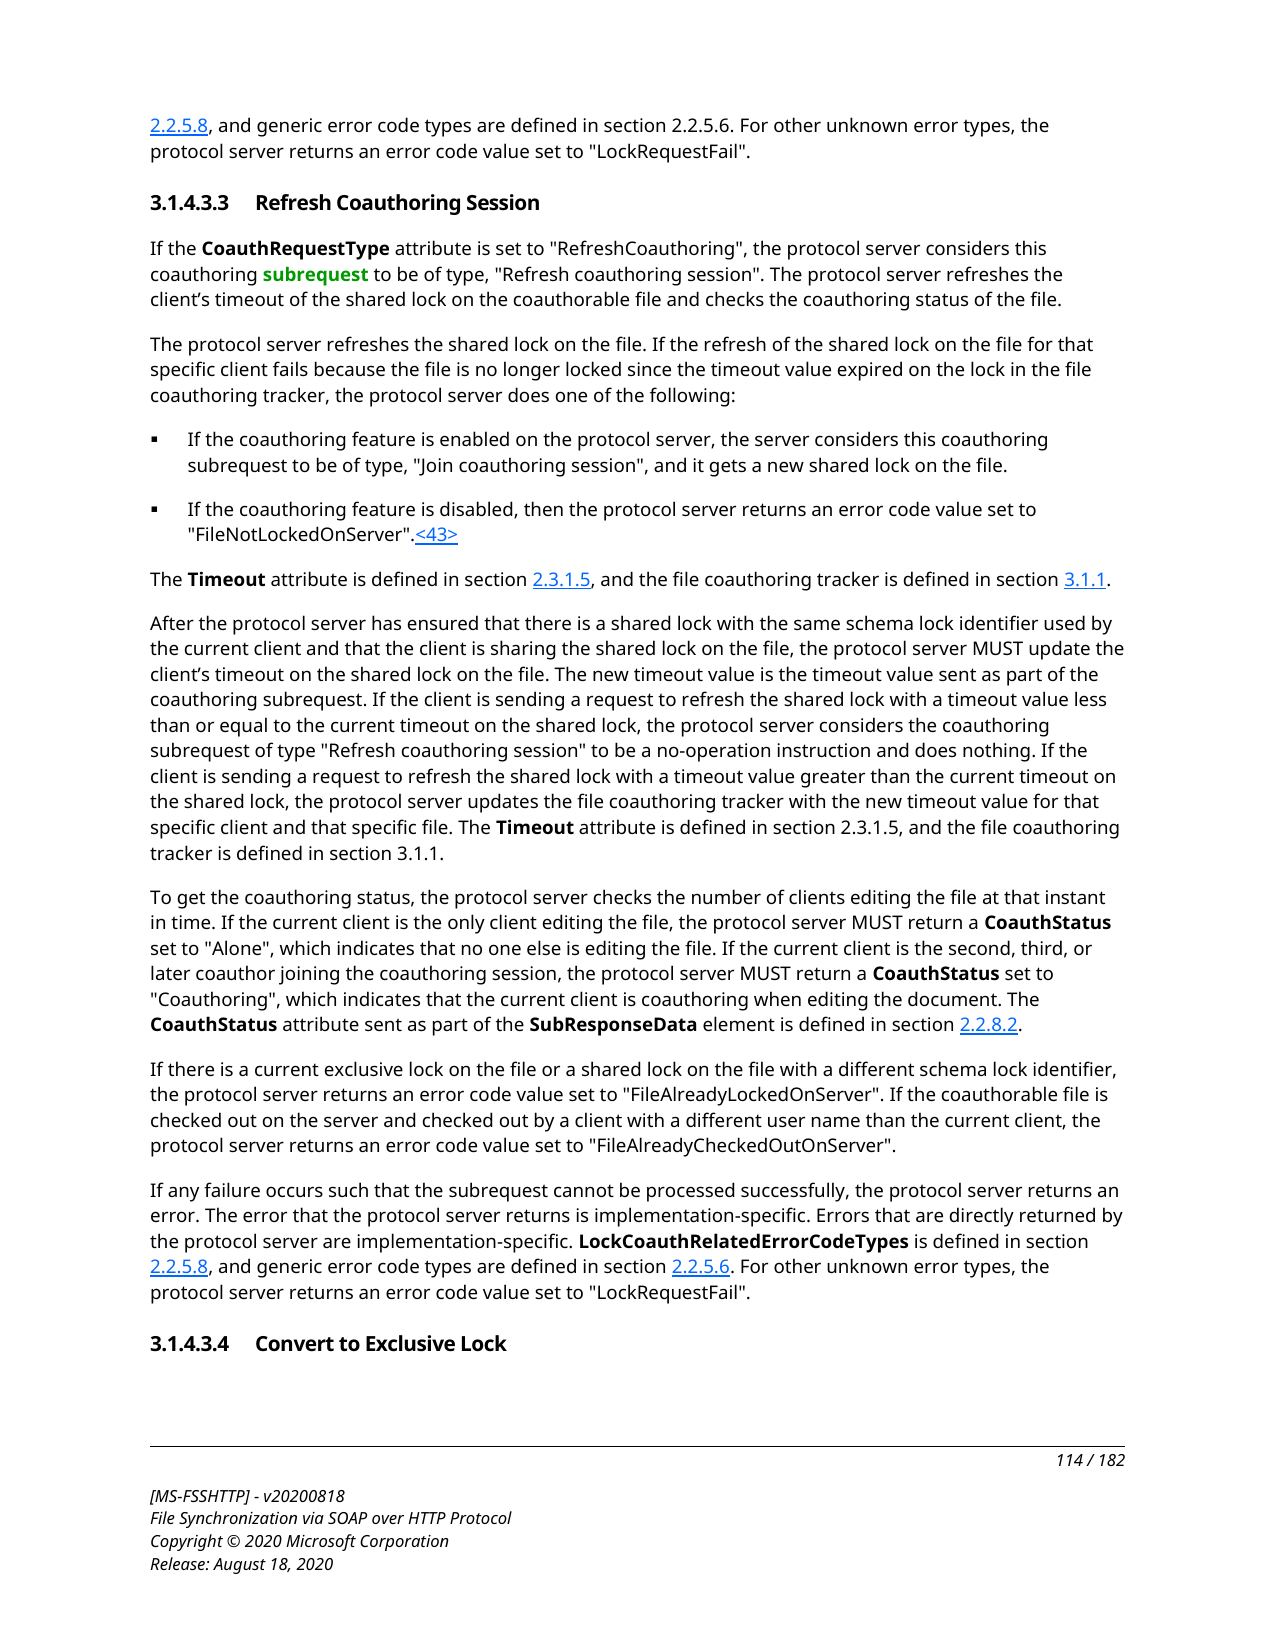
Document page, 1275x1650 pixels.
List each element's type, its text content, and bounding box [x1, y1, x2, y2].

subtitle Refresh Coauthoring Session [150, 188, 1125, 217]
text The protocol server refreshes the shared lock on the file. If the refresh of the shared lock on the file for that specific client fails because the file is no longer locked since the timeout value expired on the lock in the file coauthoring tracker, the protocol server does one of the following: [150, 331, 1125, 408]
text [150, 112, 1125, 163]
text If the CoauthRequestType attribute is set to "RefreshCoauthoring", the protocol server considers this coauthoring subrequest to be of type, "Refresh coauthoring session". The protocol server refreshes the client’s timeout of the shared lock on the coauthorable file and checks the coauthoring status of the file. [150, 236, 1125, 312]
text If there is a current exclusive lock on the file or a shared lock on the file with a different schema lock identifier, the protocol server returns an error code value set to "FileAlreadyLockedOnServer". If the coauthorable file is checked out on the server and checked out by a client with a different user name than the current client, the protocol server returns an error code value set to "FileAlreadyCheckedOutOnServer". [150, 1056, 1125, 1158]
text To get the coauthoring status, the protocol server checks the number of clients editing the file at that instant in time. If the current client is the only client editing the file, the protocol server MUST return a CoauthStatus set to "Alone", which indicates that no one else is editing the file. If the current client is the second, third, or later coauthor joining the coauthoring session, the protocol server MUST return a CoauthStatus set to "Coauthoring", which indicates that the current client is coauthoring when editing the document. The CoauthStatus attribute sent as part of the SubResponseData element is defined in section 2.2.8.2. [150, 884, 1125, 1037]
text After the protocol server has ensured that there is a shared lock with the same schema lock identifier used by the current client and that the client is sharing the shared lock on the file, the protocol server MUST update the client’s timeout on the shared lock on the file. The new timeout value is the timeout value sent as part of the coauthoring subrequest. If the client is sending a request to refresh the shared lock with a timeout value less than or equal to the current timeout on the shared lock, the protocol server considers the coauthoring subrequest of type "Refresh coauthoring session" to be a no-operation instruction and does nothing. If the client is sending a request to refresh the shared lock with a timeout value greater than the current timeout on the shared lock, the protocol server updates the file coauthoring tracker with the new timeout value for that specific client and that specific file. The Timeout attribute is defined in section 2.3.1.5, and the file coauthoring tracker is defined in section 3.1.1. [150, 610, 1125, 865]
subtitle Convert to Exclusive Lock [150, 1329, 1125, 1358]
text The Timeout attribute is defined in section 2.3.1.5, and the file coauthoring tracker is defined in section 3.1.1. [150, 566, 1125, 591]
list If the coauthoring feature is disabled, then the protocol server returns an error code value set to "FileNotLockedOnServer".<43> [150, 496, 1125, 547]
list If the coauthoring feature is enabled on the protocol server, the server considers this coauthoring subrequest to be of type, "Join coauthoring session", and it gets a new shared lock on the file. [150, 426, 1125, 477]
